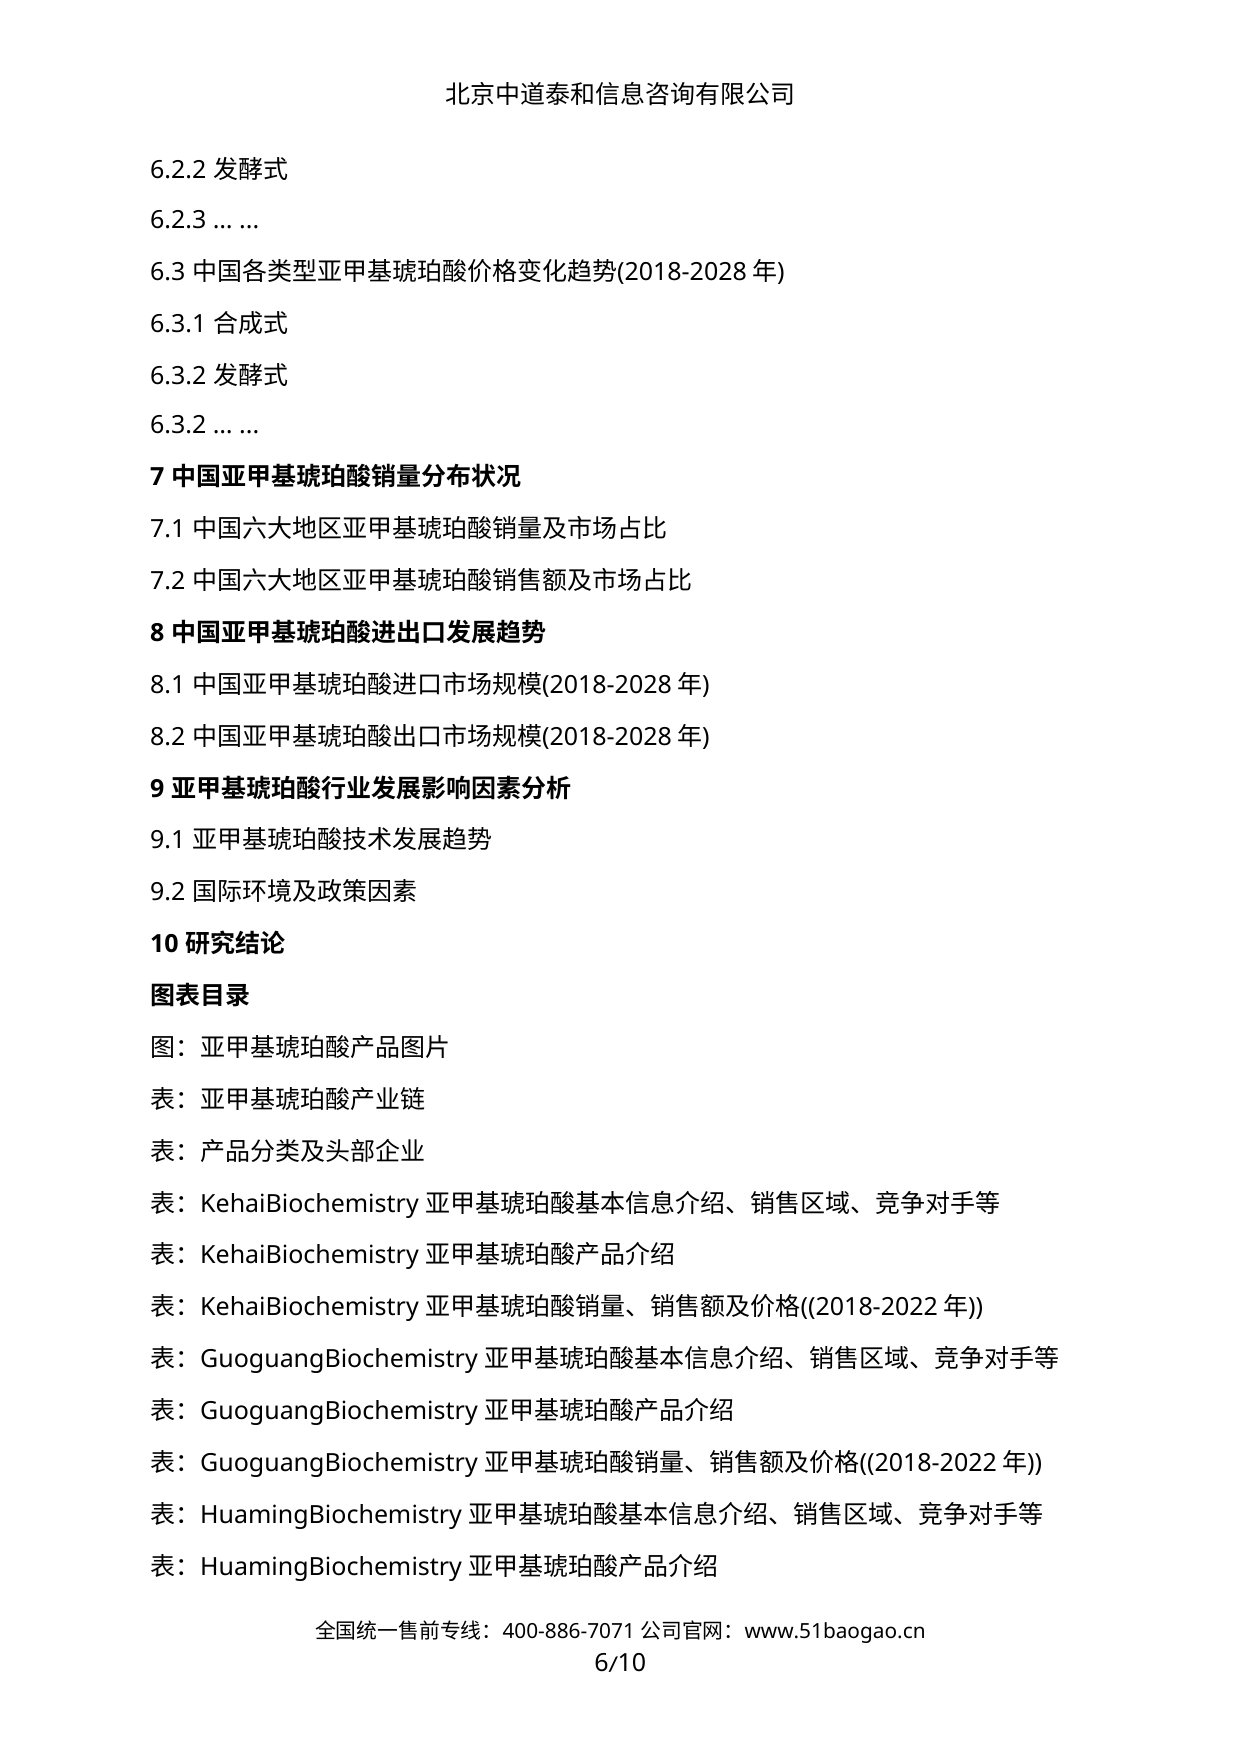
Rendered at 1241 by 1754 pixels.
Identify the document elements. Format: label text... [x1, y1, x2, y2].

text 表：HuamingBiochemistry 亚甲基琥珀酸产品介绍 [150, 1546, 1090, 1582]
text 表：HuamingBiochemistry 亚甲基琥珀酸基本信息介绍、销售区域、竞争对手等 [150, 1494, 1090, 1531]
text 6.3.2 … ... [150, 407, 1090, 441]
text 6.2.3 … ... [150, 202, 1090, 236]
text 表：产品分类及头部企业 [150, 1131, 1090, 1167]
text 表：GuoguangBiochemistry 亚甲基琥珀酸产品介绍 [150, 1391, 1090, 1427]
text 表：KehaiBiochemistry 亚甲基琥珀酸销量、销售额及价格((2018-2022年)) [150, 1287, 1090, 1323]
text 图：亚甲基琥珀酸产品图片 [150, 1027, 1090, 1064]
text 6.2.2 发酵式 [150, 150, 1090, 186]
text 9 亚甲基琥珀酸行业发展影响因素分析 [150, 768, 1090, 804]
text 表：KehaiBiochemistry 亚甲基琥珀酸产品介绍 [150, 1235, 1090, 1271]
text 8 中国亚甲基琥珀酸进出口发展趋势 [150, 612, 1090, 649]
text 6.3 中国各类型亚甲基琥珀酸价格变化趋势(2018-2028年) [150, 252, 1090, 288]
text 9.2 国际环境及政策因素 [150, 872, 1090, 908]
text 10 研究结论 [150, 924, 1090, 960]
text 表：GuoguangBiochemistry 亚甲基琥珀酸基本信息介绍、销售区域、竞争对手等 [150, 1339, 1090, 1375]
text 6.3.1 合成式 [150, 303, 1090, 340]
text 8.1 中国亚甲基琥珀酸进口市场规模(2018-2028年) [150, 664, 1090, 701]
text 表：GuoguangBiochemistry 亚甲基琥珀酸销量、销售额及价格((2018-2022年)) [150, 1442, 1090, 1479]
text 表：KehaiBiochemistry 亚甲基琥珀酸基本信息介绍、销售区域、竞争对手等 [150, 1183, 1090, 1219]
text 表：亚甲基琥珀酸产业链 [150, 1079, 1090, 1116]
text 图表目录 [150, 976, 1090, 1012]
text 7 中国亚甲基琥珀酸销量分布状况 [150, 457, 1090, 493]
text 7.2 中国六大地区亚甲基琥珀酸销售额及市场占比 [150, 561, 1090, 597]
text 9.1 亚甲基琥珀酸技术发展趋势 [150, 820, 1090, 856]
text 8.2 中国亚甲基琥珀酸出口市场规模(2018-2028年) [150, 716, 1090, 752]
text 7.1 中国六大地区亚甲基琥珀酸销量及市场占比 [150, 509, 1090, 545]
text 6.3.2 发酵式 [150, 355, 1090, 392]
